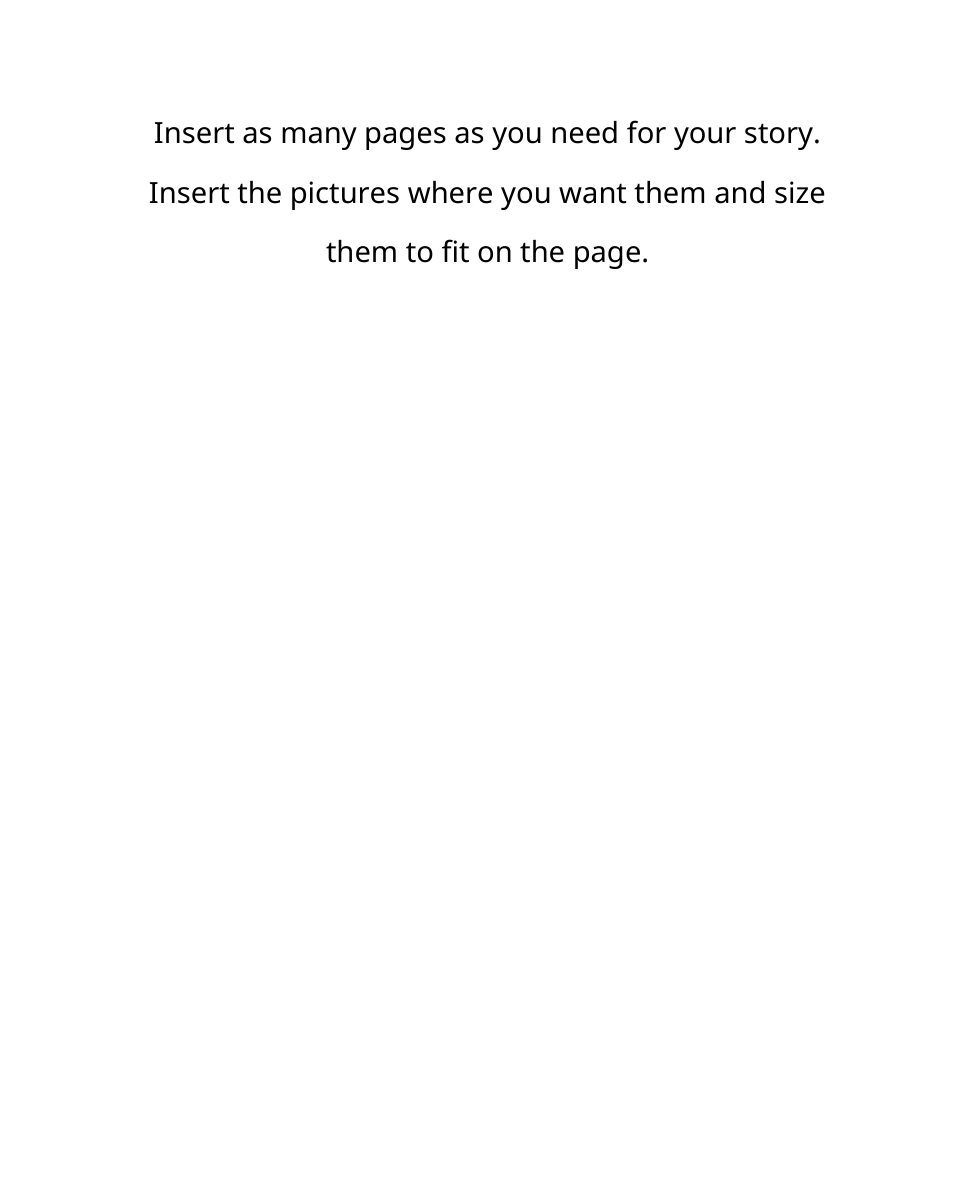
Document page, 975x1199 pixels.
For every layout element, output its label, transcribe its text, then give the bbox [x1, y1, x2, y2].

text Insert as many pages as you need for your story. Insert the pictures where you want them and size them to fit on the page. [112, 112, 862, 271]
